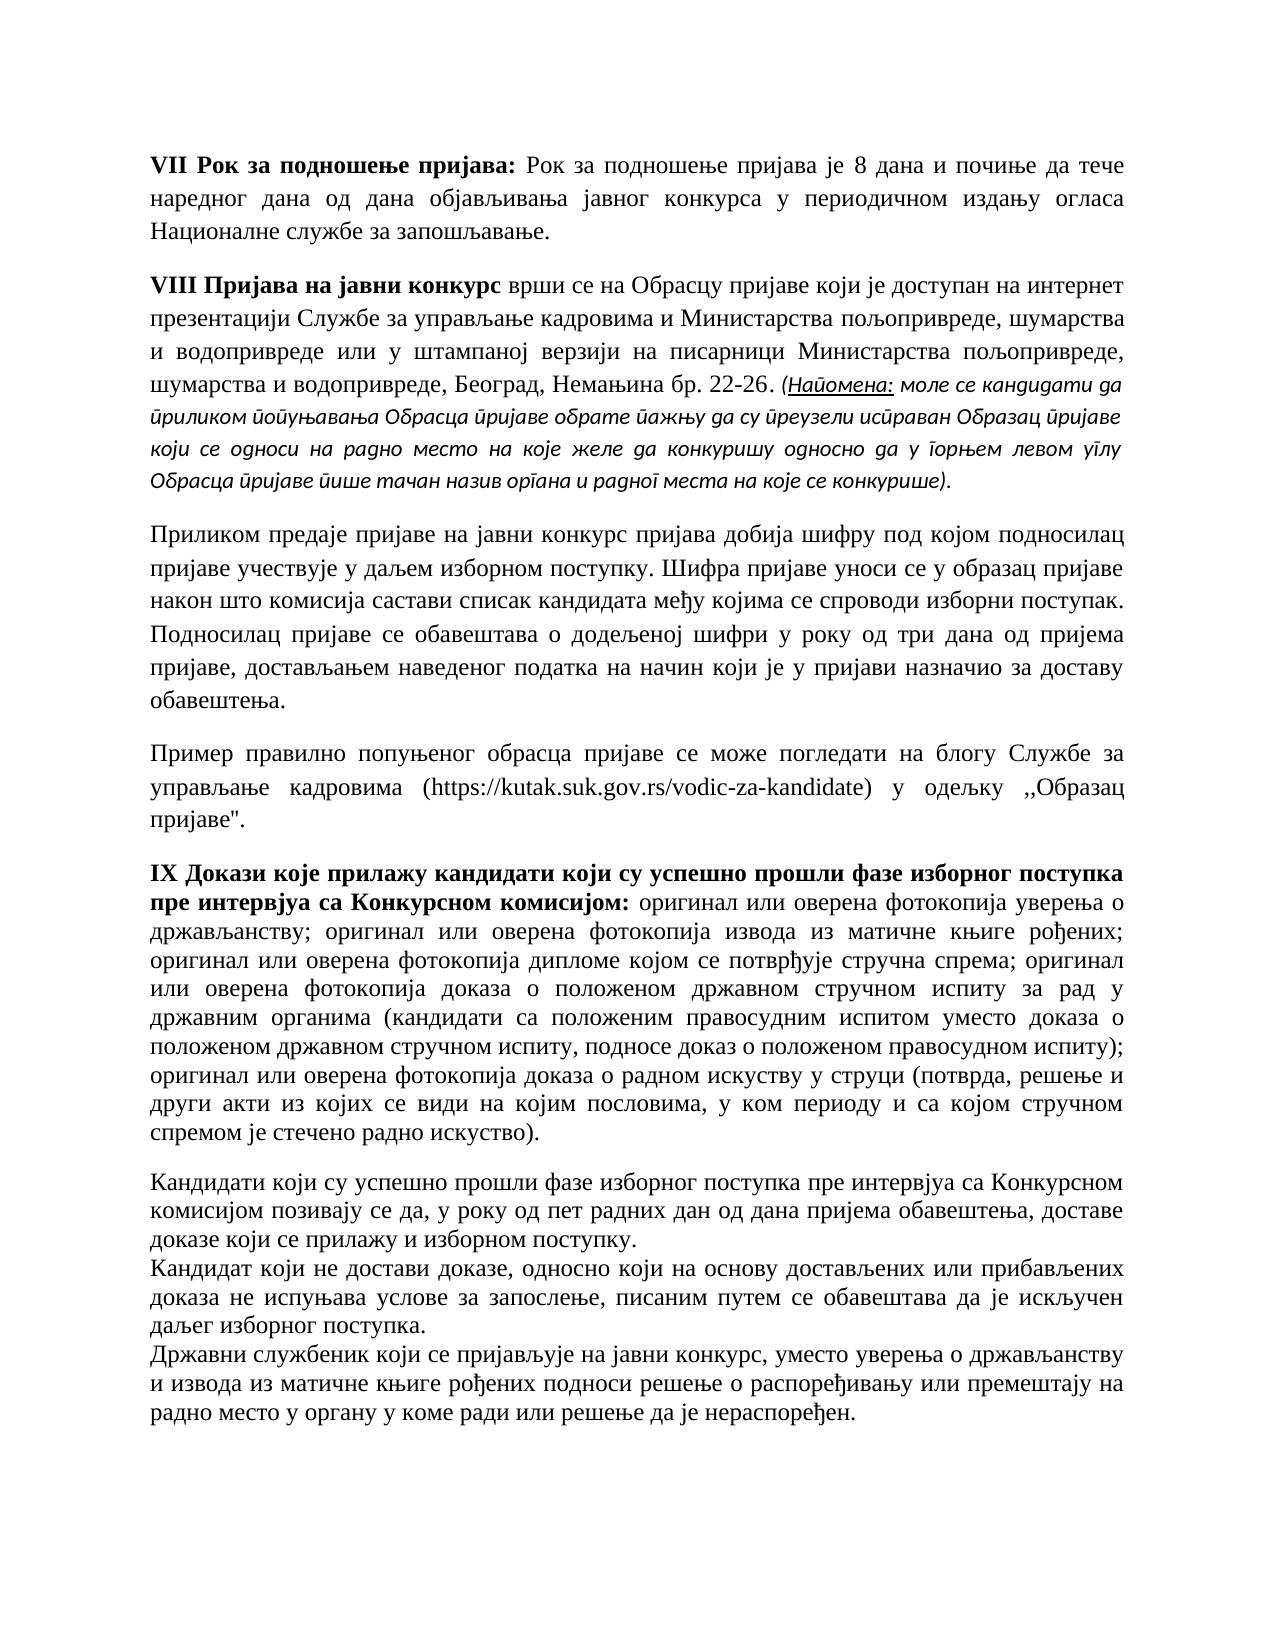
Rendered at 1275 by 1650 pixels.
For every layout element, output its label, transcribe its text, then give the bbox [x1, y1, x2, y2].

text Пример правилно попуњеног обрасца пријаве се може погледати на блогу Службе за управљање кадровима (https://kutak.suk.gov.rs/vodic-za-kandidate) у одељку ,,Образац пријаве''. [150, 738, 1125, 833]
text VII Рок за подношење пријава: Рок за подношење пријава је 8 дана и почиње да тече наредног дана од дана објављивања јавног конкурса у периодичном издању огласа Националне службе за запошљавање. [150, 150, 1125, 245]
text Приликом предаје пријаве на јавни конкурс пријава добија шифру под којом подносилац пријаве учествује у даљем изборном поступку. Шифра пријаве уноси се у образац пријаве након што комисија састави списак кандидата међу којима се спроводи изборни поступак. Подносилац пријаве се обавештава о додељеној шифри у року од три дана од пријема пријаве, достављањем наведеног податка на начин који је у пријави назначио за доставу обавештења. [150, 519, 1125, 713]
text IX Докази које прилажу кандидати који су успешно прошли фазе изборног поступка пре интервјуа са Конкурсном комисијом: оригинал или оверена фотокопија уверења о држављанству; оригинал или оверена фотокопија извода из матичне књиге рођених; оригинал или оверена фотокопија дипломе којом се потврђује стручна спрема; оригинал или оверена фотокопија доказа о положеном државном стручном испиту за рад у државним органима (кандидати са положеним правосудним испитом уместо доказа о положеном државном стручном испиту, подносе доказ о положеном правосудном испиту); оригинал или оверена фотокопија доказа о радном искуству у струци (потврда, решење и други акти из којих се види на којим пословима, у ком периоду и са којом стручном спремом је стечено радно искуство). [150, 858, 1125, 1146]
text VIII Пријава на јавни конкурс врши се на Обрасцу пријаве који је доступан на интернет презентацији Службе за управљање кадровима и Министарства пољопривреде, шумарства и водопривреде или у штампаној верзији на писарници Министарства пољопривреде, шумарства и водопривреде, Београд, Немањина бр. 22-26. (Напомена: моле се кандидати да приликом попуњавања Обрасца пријаве обрате пажњу да су преузели исправан Образац пријаве који се односи на радно место на које желе да конкуришу односно да у горњем левом углу Обрасца пријаве пише тачан назив органа и радног места на које се конкурише). [150, 270, 1125, 494]
text Државни службеник који се пријављује на јавни конкурс, уместо уверења о држављанству и извода из матичне књиге рођених подноси решење о распоређивању или премештају на радно место у органу у коме ради или решење да је нераспоређен. [150, 1339, 1125, 1426]
text Кандидати који су успешно прошли фазе изборног поступка пре интервјуа са Конкурсном комисијом позивају се да, у року од пет радних дан од дана пријема обавештења, доставе доказе који се прилажу и изборном поступку. [150, 1167, 1125, 1253]
text Кандидат који не достави доказе, односно који на основу достављених или прибављених доказа не испуњава услове за запослење, писаним путем се обавештава да је искључен даљег изборног поступка. [150, 1253, 1125, 1339]
